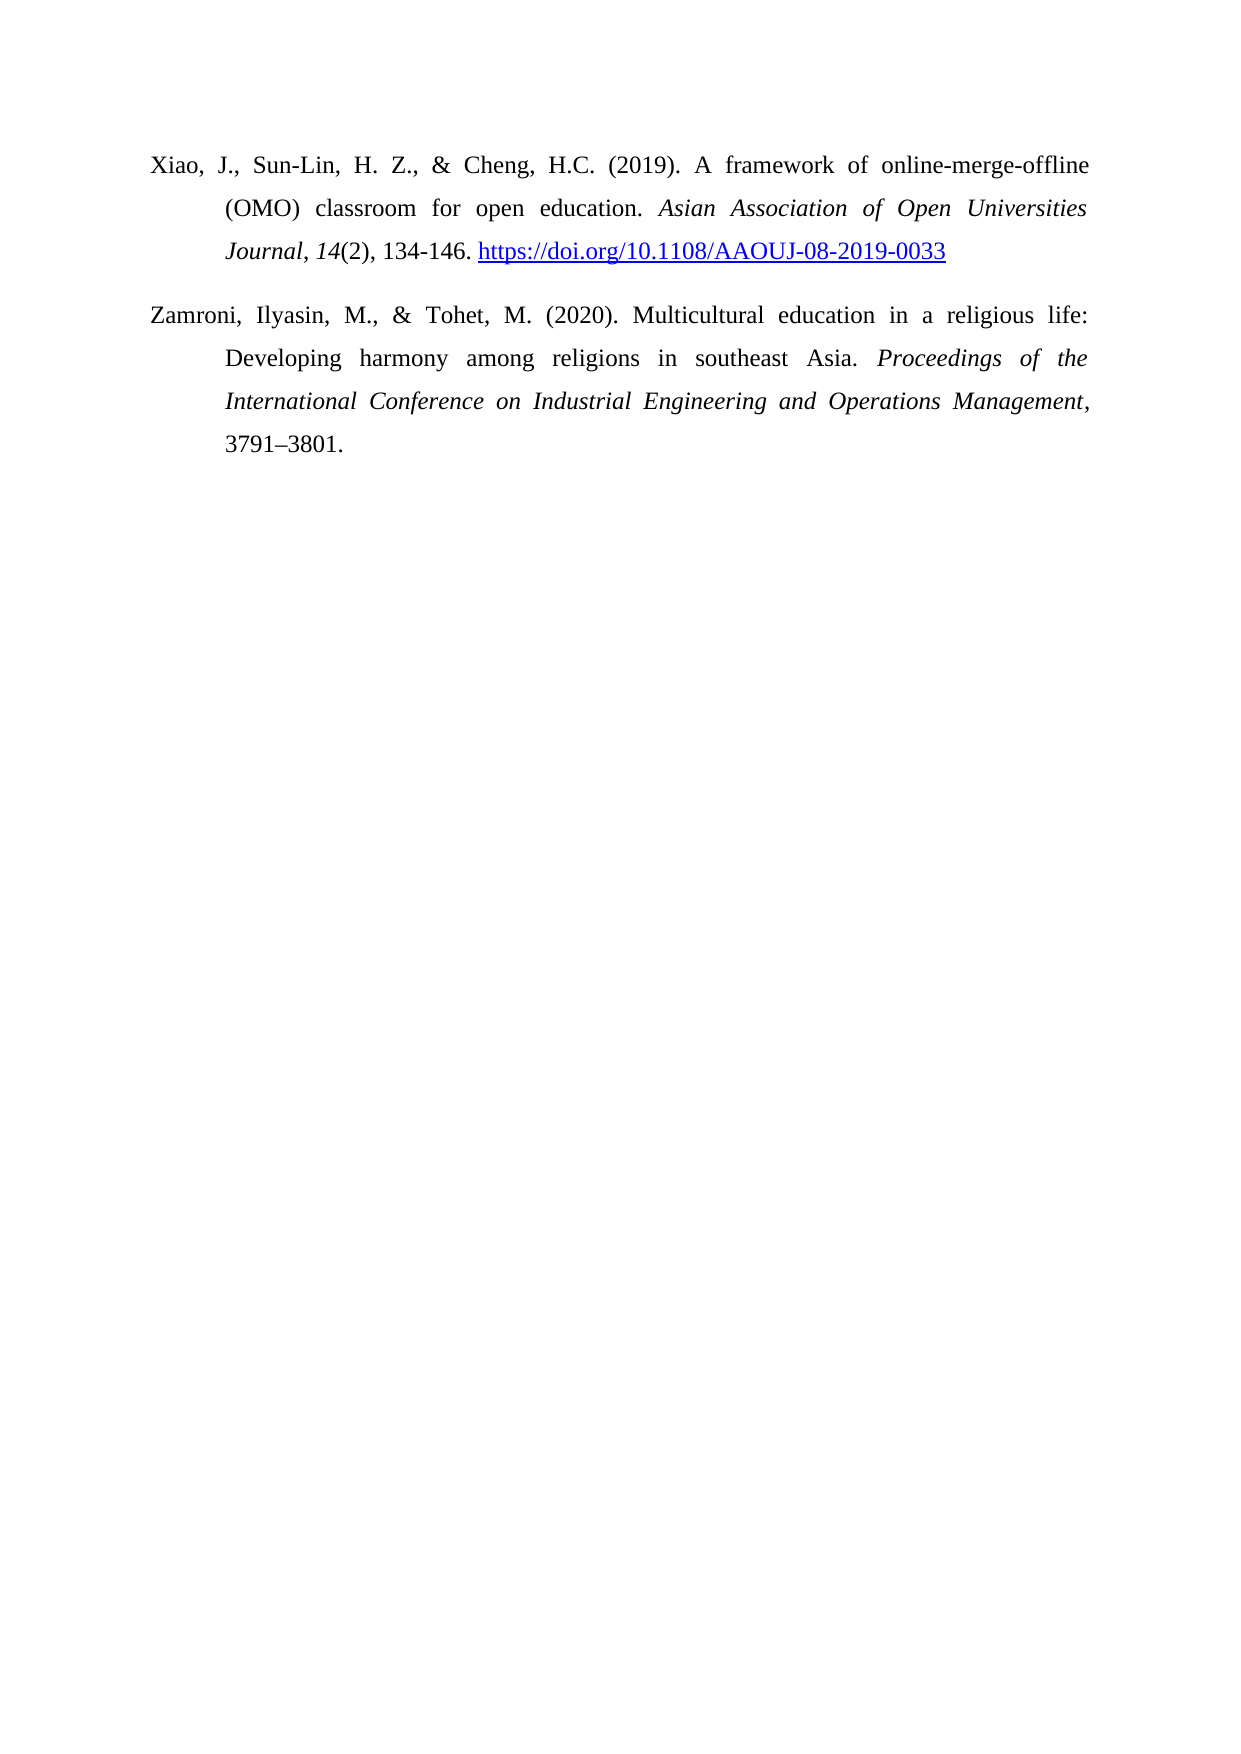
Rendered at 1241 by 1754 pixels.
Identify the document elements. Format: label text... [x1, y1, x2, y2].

text Zamroni, Ilyasin, M., & Tohet, M. (2020). Multicultural education in a religious life: Developing harmony among religions in southeast Asia. Proceedings of the International Conference on Industrial Engineering and Operations Management, 3791–3801. [150, 300, 1090, 458]
text Xiao, J., Sun-Lin, H. Z., & Cheng, H.C. (2019). A framework of online-merge-offline (OMO) classroom for open education. Asian Association of Open Universities Journal, 14(2), 134-146. https://doi.org/10.1108/AAOUJ-08-2019-0033 [150, 150, 1090, 265]
